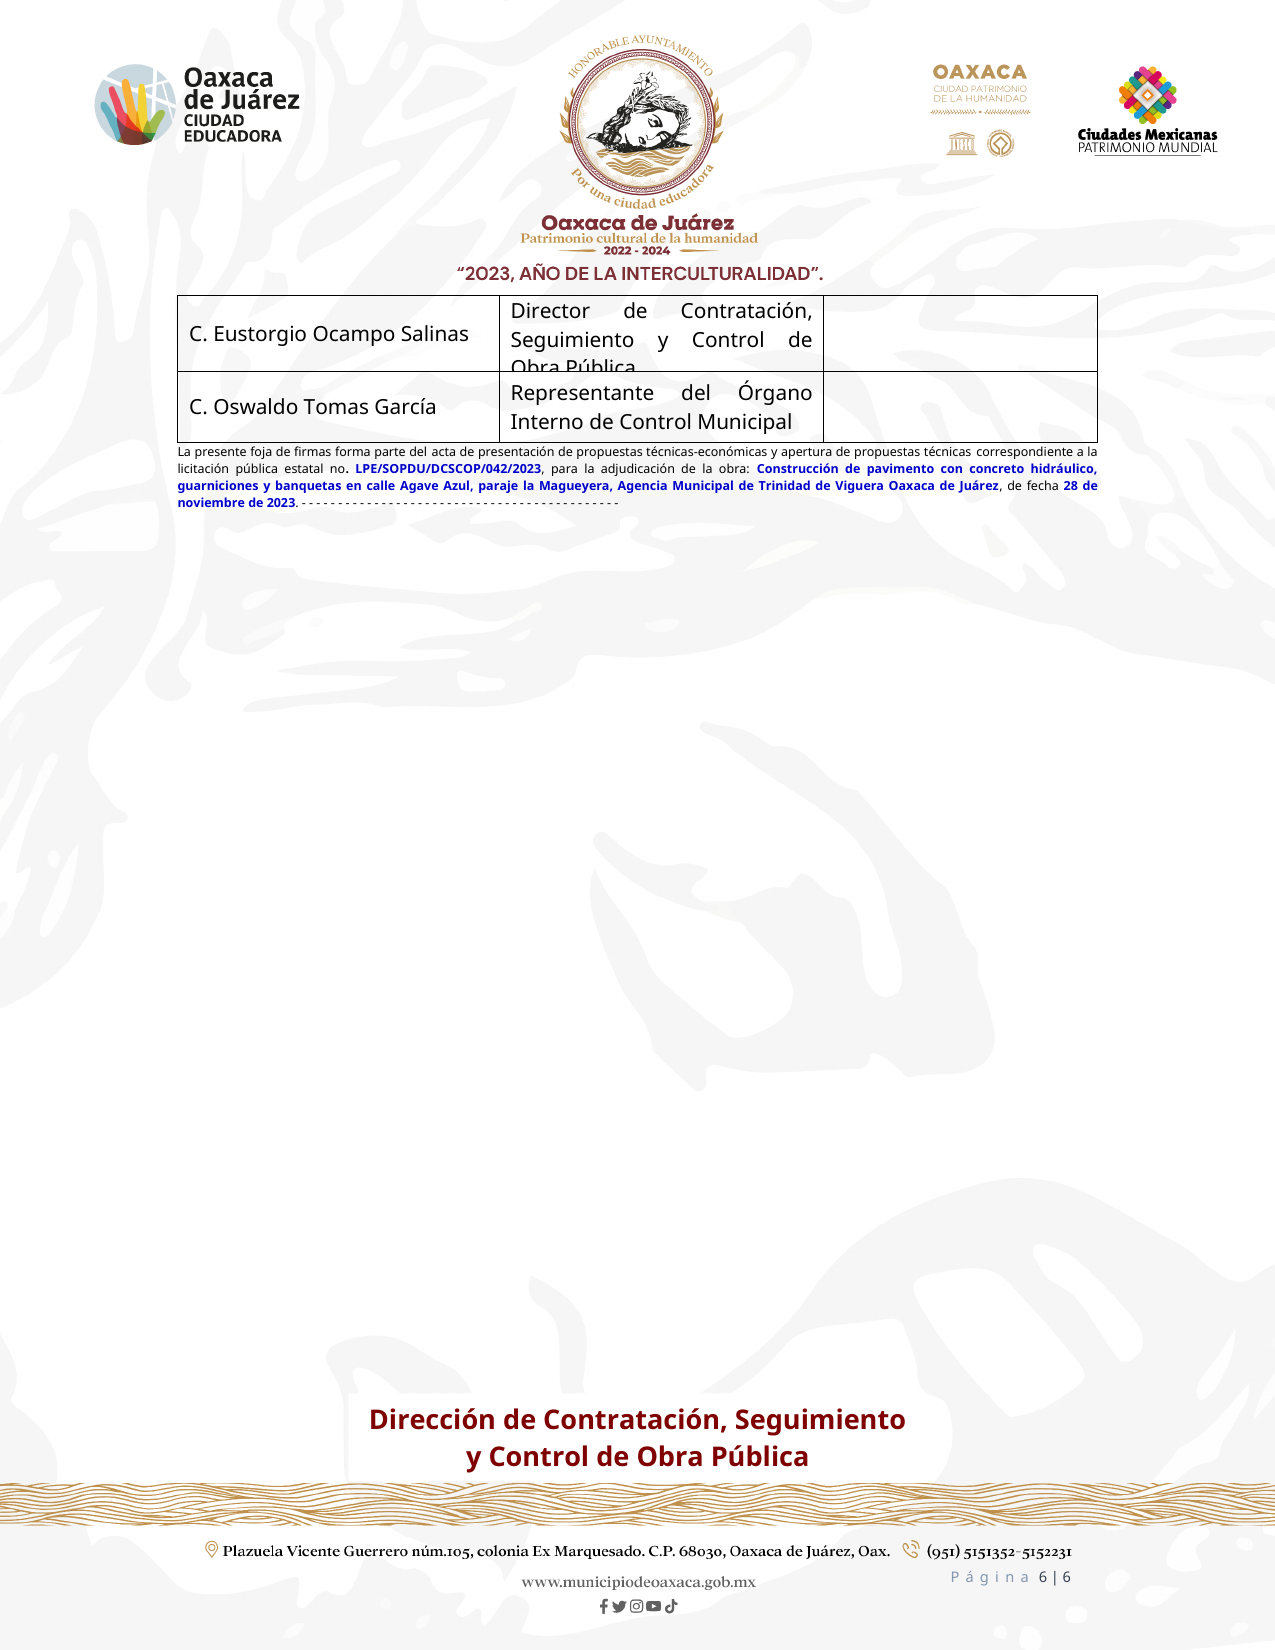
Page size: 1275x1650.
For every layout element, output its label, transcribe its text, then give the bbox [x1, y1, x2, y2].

picture [0, 0, 1275, 1650]
table_cell C. Oswaldo Tomas García [178, 372, 499, 442]
table_cell [824, 372, 1097, 442]
table_cell [824, 296, 1097, 371]
table_cell Director de Contratación, Seguimiento y Control de Obra Pública [500, 296, 823, 371]
text La presente foja de firmas forma parte del acta de presentación de propuestas técnicas-económicas y apertura de propuestas técnicas correspondiente a la licitación pública estatal no. LPE/SOPDU/DCSCOP/042/2023, para la adjudicación de la obra: Construcción de pavimento con concreto hidráulico, guarniciones y banquetas en calle Agave Azul, paraje la Magueyera, Agencia Municipal de Trinidad de Viguera Oaxaca de Juárez, de fecha 28 de noviembre de 2023. - - - - - - - - - - - - - - - - - - - - - - - - - - - - - - - - - - - - - - - - - - - - [177, 443, 1098, 511]
table_cell Representante del Órgano Interno de Control Municipal [500, 372, 823, 442]
table_cell C. Eustorgio Ocampo Salinas [178, 296, 499, 371]
